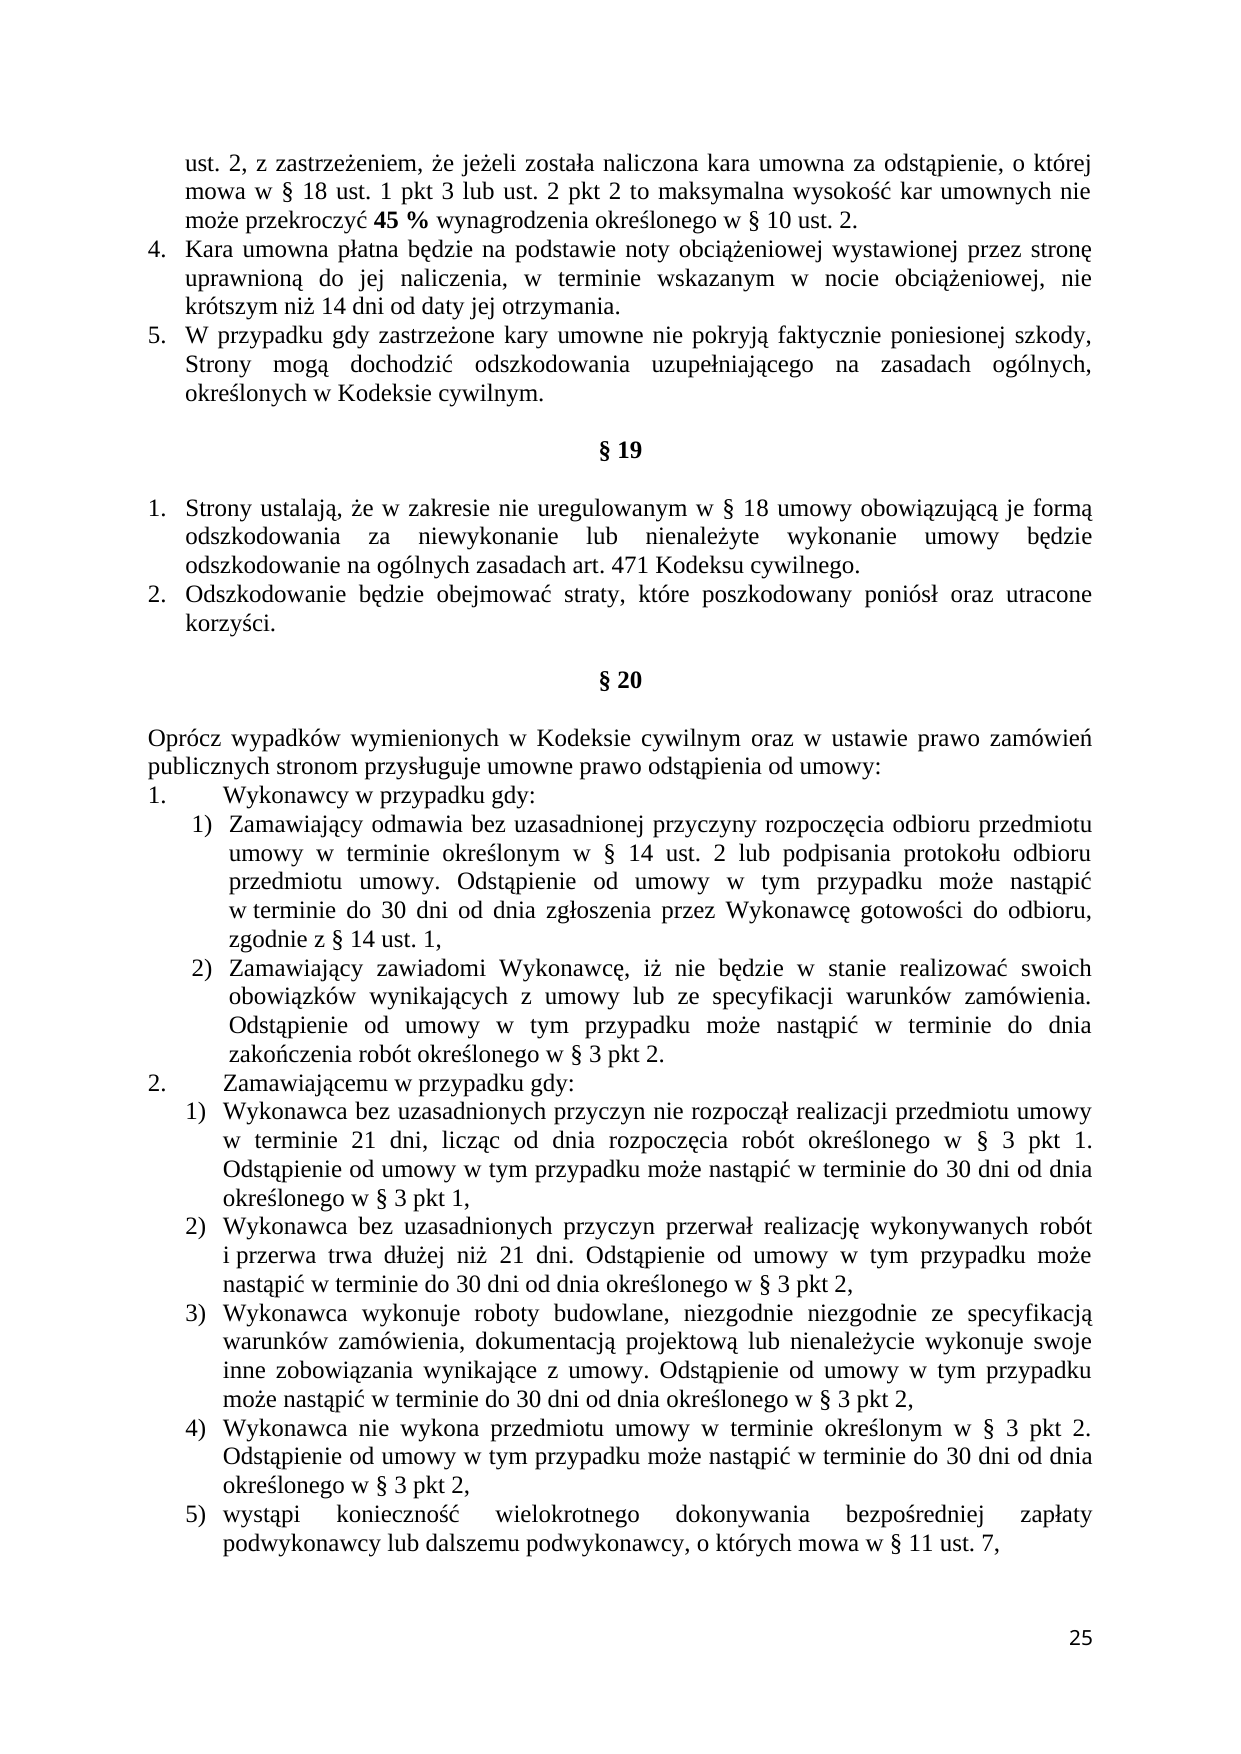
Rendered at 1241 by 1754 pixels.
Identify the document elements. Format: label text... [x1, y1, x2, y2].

list Wykonawca bez uzasadnionych przyczyn przerwał realizację wykonywanych robót i przerwa trwa dłużej niż 21 dni. Odstąpienie od umowy w tym przypadku może nastąpić w terminie do 30 dni od dnia określonego w § 3 pkt 2, [185, 1211, 1093, 1298]
text § 20 [148, 665, 1093, 694]
list Wykonawca bez uzasadnionych przyczyn nie rozpoczął realizacji przedmiotu umowy w terminie 21 dni, licząc od dnia rozpoczęcia robót określonego w § 3 pkt 1. Odstąpienie od umowy w tym przypadku może nastąpić w terminie do 30 dni od dnia określonego w § 3 pkt 1, [185, 1096, 1093, 1211]
list Zamawiający zawiadomi Wykonawcę, iż nie będzie w stanie realizować swoich obowiązków wynikających z umowy lub ze specyfikacji warunków zamówienia. Odstąpienie od umowy w tym przypadku może nastąpić w terminie do dnia zakończenia robót określonego w § 3 pkt 2. [191, 953, 1093, 1068]
list Kara umowna płatna będzie na podstawie noty obciążeniowej wystawionej przez stronę uprawnioną do jej naliczenia, w terminie wskazanym w nocie obciążeniowej, nie krótszym niż 14 dni od daty jej otrzymania. [148, 234, 1093, 320]
list Zamawiającemu w przypadku gdy: [148, 1068, 1093, 1096]
list Wykonawca wykonuje roboty budowlane, niezgodnie niezgodnie ze specyfikacją warunków zamówienia, dokumentacją projektową lub nienależycie wykonuje swoje inne zobowiązania wynikające z umowy. Odstąpienie od umowy w tym przypadku może nastąpić w terminie do 30 dni od dnia określonego w § 3 pkt 2, [185, 1298, 1093, 1413]
list Wykonawcy w przypadku gdy: [148, 780, 1093, 809]
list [148, 148, 1093, 234]
list wystąpi konieczność wielokrotnego dokonywania bezpośredniej zapłaty podwykonawcy lub dalszemu podwykonawcy, o których mowa w § 11 ust. 7, [185, 1499, 1093, 1556]
list Odszkodowanie będzie obejmować straty, które poszkodowany poniósł oraz utracone korzyści. [148, 579, 1093, 636]
list Zamawiający odmawia bez uzasadnionej przyczyny rozpoczęcia odbioru przedmiotu umowy w terminie określonym w § 14 ust. 2 lub podpisania protokołu odbioru przedmiotu umowy. Odstąpienie od umowy w tym przypadku może nastąpić w terminie do 30 dni od dnia zgłoszenia przez Wykonawcę gotowości do odbioru, zgodnie z § 14 ust. 1, [191, 809, 1093, 953]
text § 19 [148, 435, 1093, 464]
list Strony ustalają, że w zakresie nie uregulowanym w § 18 umowy obowiązującą je formą odszkodowania za niewykonanie lub nienależyte wykonanie umowy będzie odszkodowanie na ogólnych zasadach art. 471 Kodeksu cywilnego. [148, 493, 1093, 579]
list W przypadku gdy zastrzeżone kary umowne nie pokryją faktycznie poniesionej szkody, Strony mogą dochodzić odszkodowania uzupełniającego na zasadach ogólnych, określonych w Kodeksie cywilnym. [148, 320, 1093, 406]
list Wykonawca nie wykona przedmiotu umowy w terminie określonym w § 3 pkt 2. Odstąpienie od umowy w tym przypadku może nastąpić w terminie do 30 dni od dnia określonego w § 3 pkt 2, [185, 1413, 1093, 1499]
text Oprócz wypadków wymienionych w Kodeksie cywilnym oraz w ustawie prawo zamówień publicznych stronom przysługuje umowne prawo odstąpienia od umowy: [148, 723, 1093, 780]
